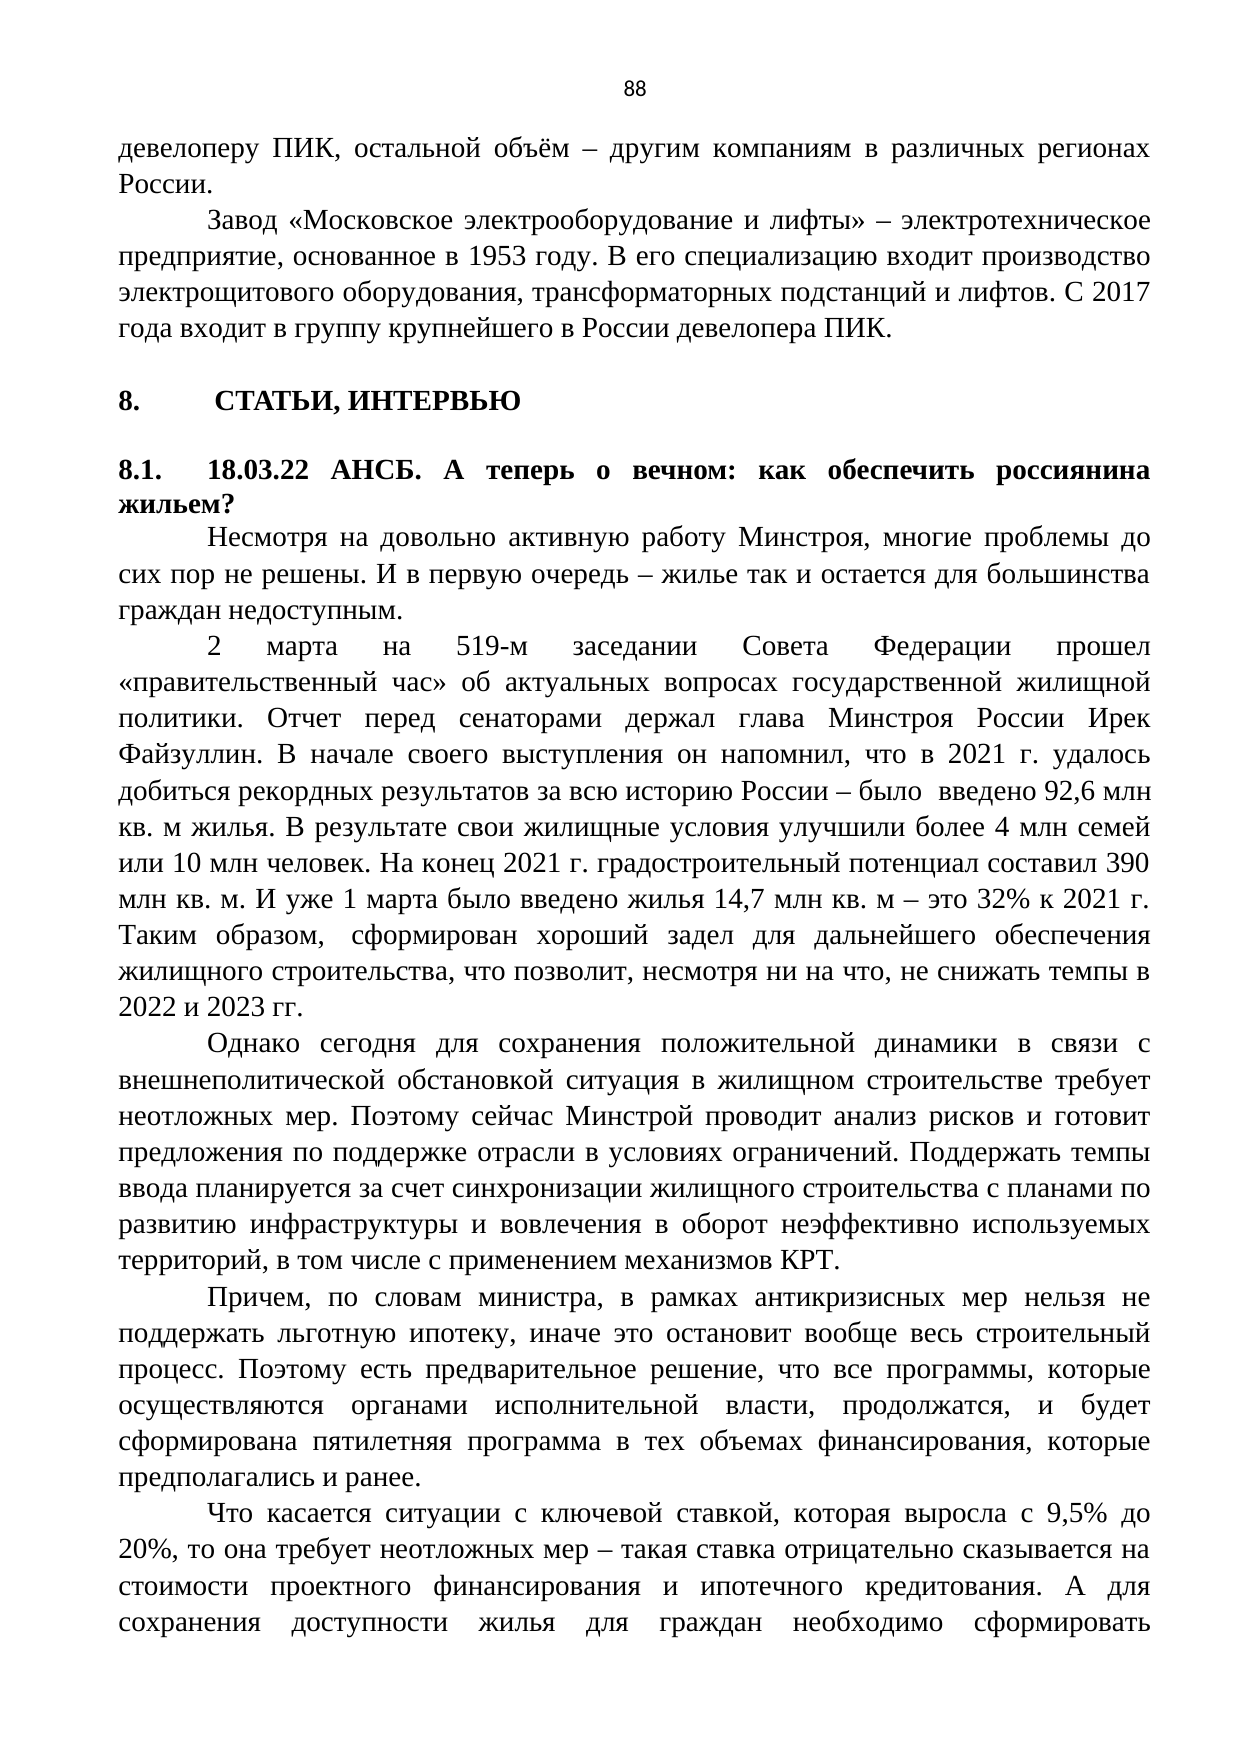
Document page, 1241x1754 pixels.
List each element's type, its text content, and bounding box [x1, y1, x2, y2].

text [118, 130, 1152, 199]
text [118, 1496, 1152, 1637]
subtitle 18.03.22 АНСБ. А теперь о вечном: как обеспечить россиянина жильем? [118, 452, 1152, 519]
text Причем, по словам министра, в рамках антикризисных мер нельзя не поддержать льготную ипотеку, иначе это остановит вообще весь строительный процесс. Поэтому есть предварительное решение, что все программы, которые осуществляются органами исполнительной власти, продолжатся, и будет сформирована пятилетняя программа в тех объемах финансирования, которые предполагались и ранее. [118, 1279, 1152, 1493]
text 2 марта на 519-м заседании Совета Федерации прошел «правительственный час» об актуальных вопросах государственной жилищной политики. Отчет перед сенаторами держал глава Минстроя России Ирек Файзуллин. В начале своего выступления он напомнил, что в 2021 г. удалось добиться рекордных результатов за всю историю России – было введено 92,6 млн кв. м жилья. В результате свои жилищные условия улучшили более 4 млн семей или 10 млн человек. На конец 2021 г. градостроительный потенциал составил 390 млн кв. м. И уже 1 марта было введено жилья 14,7 млн кв. м – это 32% к 2021 г. Таким образом, сформирован хороший задел для дальнейшего обеспечения жилищного строительства, что позволит, несмотря ни на что, не снижать темпы в 2022 и 2023 гг. [118, 628, 1152, 1023]
text Однако сегодня для сохранения положительной динамики в связи с внешнеполитической обстановкой ситуация в жилищном строительстве требует неотложных мер. Поэтому сейчас Минстрой проводит анализ рисков и готовит предложения по поддержке отрасли в условиях ограничений. Поддержать темпы ввода планируется за счет синхронизации жилищного строительства с планами по развитию инфраструктуры и вовлечения в оборот неэффективно используемых территорий, в том числе с применением механизмов КРТ. [118, 1026, 1152, 1276]
text Несмотря на довольно активную работу Минстроя, многие проблемы до сих пор не решены. И в первую очередь – жилье так и остается для большинства граждан недоступным. [118, 519, 1152, 625]
text Завод «Московское электрооборудование и лифты» – электротехническое предприятие, основанное в 1953 году. В его специализацию входит производство электрощитового оборудования, трансформаторных подстанций и лифтов. С 2017 года входит в группу крупнейшего в России девелопера ПИК. [118, 202, 1152, 344]
subtitle СТАТЬИ, ИНТЕРВЬЮ [118, 383, 1152, 416]
